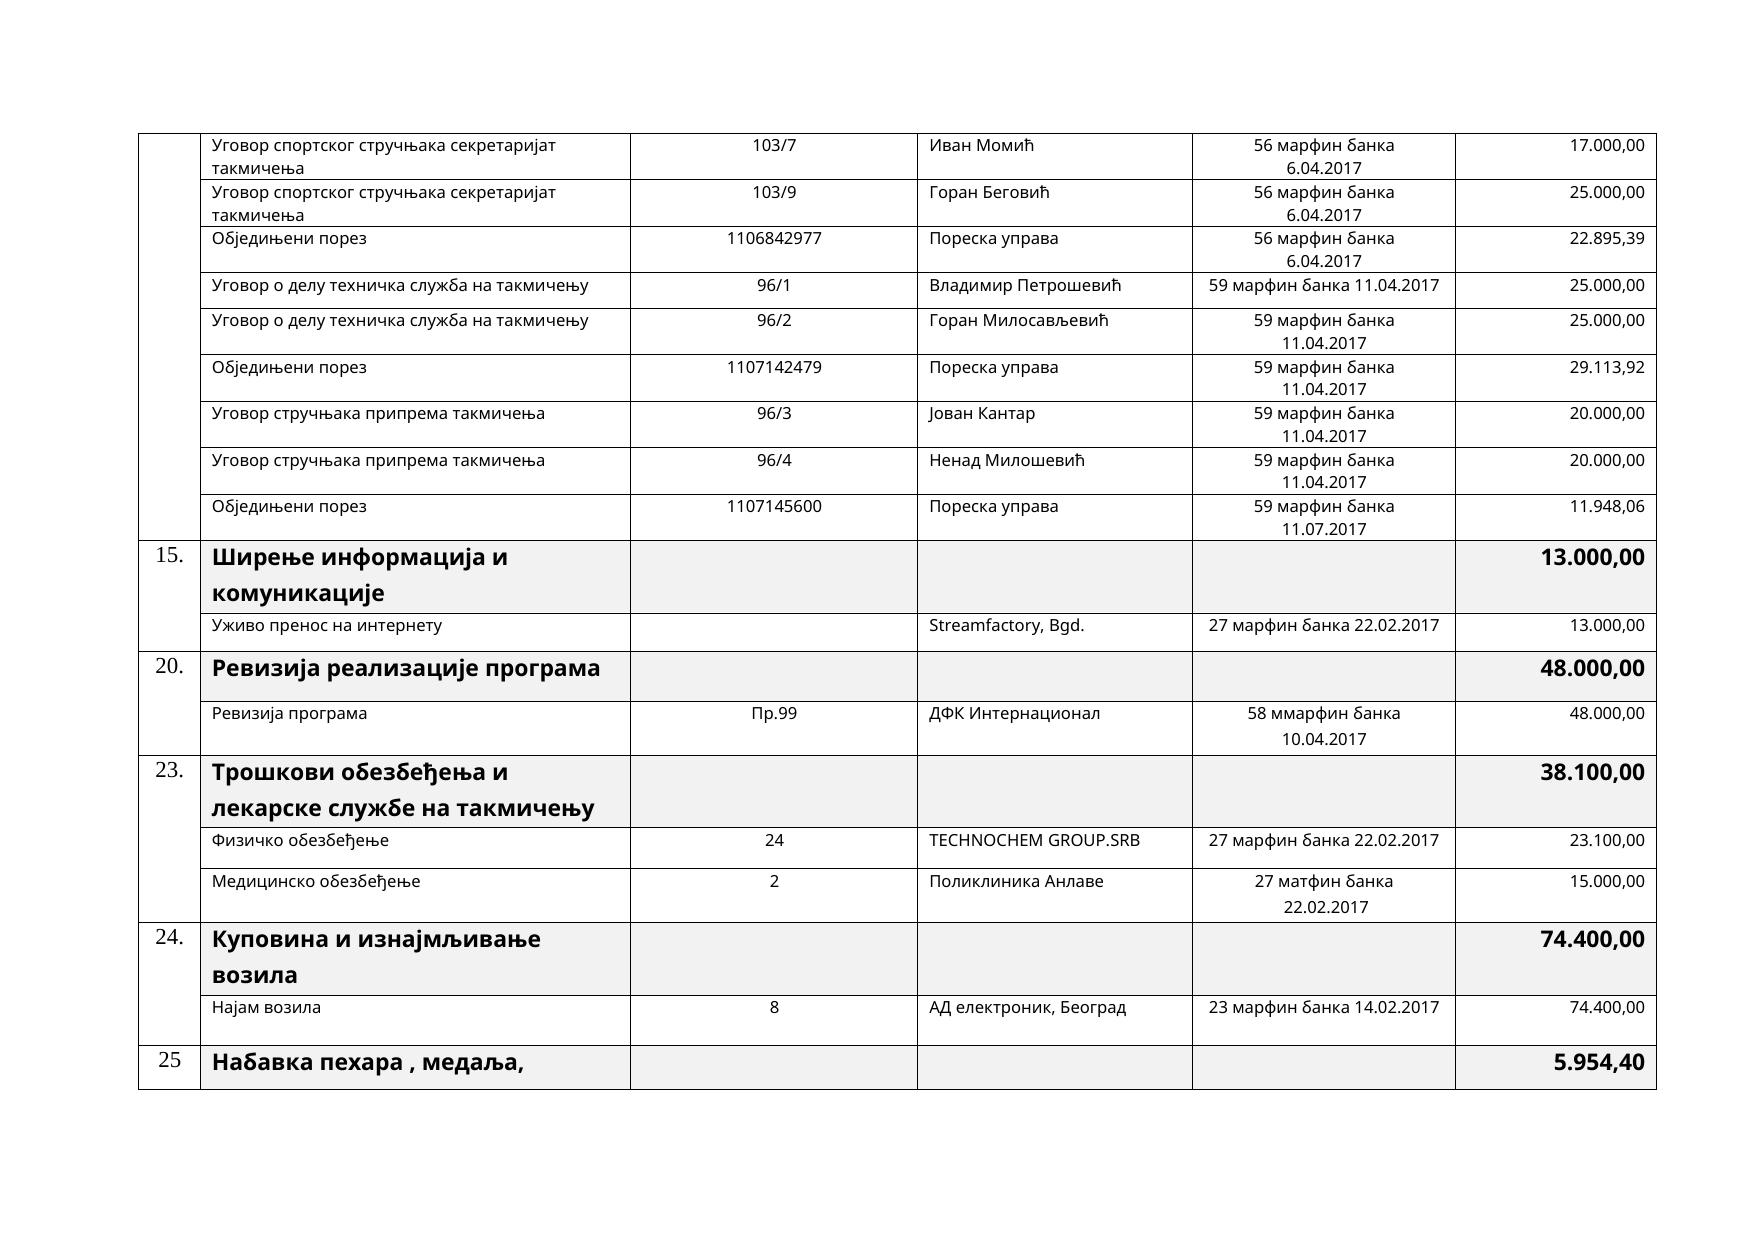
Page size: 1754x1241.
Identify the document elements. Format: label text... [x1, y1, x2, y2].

table_cell [1193, 923, 1455, 995]
table_cell [1193, 1046, 1455, 1089]
table_cell Уговор о делу техничка служба на такмичењу [201, 273, 630, 308]
table_cell 38.100,00 [1456, 756, 1656, 827]
table_cell 13.000,00 [1456, 614, 1656, 651]
table_cell 103/7 [631, 134, 917, 179]
table_cell 56 марфин банка 6.04.2017 [1193, 180, 1455, 226]
table_cell 15. [139, 541, 200, 651]
table_cell 11.948,06 [1456, 495, 1656, 540]
table_cell 20.000,00 [1456, 448, 1656, 493]
table_cell 96/4 [631, 448, 917, 493]
table_cell 23. [139, 756, 200, 922]
table_cell 1107142479 [631, 355, 917, 401]
table_cell 59 марфин банка 11.04.2017 [1193, 273, 1455, 308]
table_cell 13.000,00 [1456, 541, 1656, 612]
table_cell 25.000,00 [1456, 273, 1656, 308]
table_cell Пр.99 [631, 702, 917, 755]
table_cell 25.000,00 [1456, 309, 1656, 354]
table_cell Обједињени порез [201, 495, 630, 540]
table_cell Горан Беговић [918, 180, 1192, 226]
table_cell [918, 923, 1192, 995]
table_cell 25 [139, 1046, 200, 1089]
table_cell 20. [139, 652, 200, 755]
table_cell Најам возила [201, 996, 630, 1045]
table_cell 74.400,00 [1456, 923, 1656, 995]
table_cell Уговор стручњака припрема такмичења [201, 402, 630, 447]
table_cell [631, 541, 917, 612]
table_cell Пореска управа [918, 495, 1192, 540]
table_cell 1107145600 [631, 495, 917, 540]
table_cell Уговор стручњака припрема такмичења [201, 448, 630, 493]
table_cell 59 марфин банка 11.04.2017 [1193, 448, 1455, 493]
table_cell 1106842977 [631, 227, 917, 272]
table_cell [918, 1046, 1192, 1089]
table_cell ДФК Интернационал [918, 702, 1192, 755]
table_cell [201, 1046, 630, 1089]
table_cell 24 [631, 828, 917, 868]
table_cell [631, 923, 917, 995]
table_cell 59 марфин банка 11.07.2017 [1193, 495, 1455, 540]
table_cell Уговор спортског стручњака секретаријат такмичења [201, 134, 630, 179]
table_cell [631, 1046, 917, 1089]
table_cell Пореска управа [918, 227, 1192, 272]
table_cell 74.400,00 [1456, 996, 1656, 1045]
table_cell 96/1 [631, 273, 917, 308]
table_cell Физичко обезбеђење [201, 828, 630, 868]
table_cell 48.000,00 [1456, 702, 1656, 755]
table_cell 103/9 [631, 180, 917, 226]
table_cell 2 [631, 869, 917, 922]
table_cell Поликлиника Анлаве [918, 869, 1192, 922]
table_cell Streamfactory, Bgd. [918, 614, 1192, 651]
table_cell 27 марфин банка 22.02.2017 [1193, 614, 1455, 651]
table_cell Уговор спортског стручњака секретаријат такмичења [201, 180, 630, 226]
table_cell Јован Кантар [918, 402, 1192, 447]
table_cell 23 марфин банка 14.02.2017 [1193, 996, 1455, 1045]
table_cell 25.000,00 [1456, 180, 1656, 226]
table_cell 58 ммарфин банка 10.04.2017 [1193, 702, 1455, 755]
table_cell [1193, 541, 1455, 612]
table_cell Ревизија реализације програма [201, 652, 630, 701]
table_cell 5.954,40 [1456, 1046, 1656, 1089]
table_cell Трошкови обезбеђења и лекарске службе на такмичењу [201, 756, 630, 827]
table_cell [631, 652, 917, 701]
table_cell TECHNOCHEM GROUP.SRB [918, 828, 1192, 868]
table_cell Иван Момић [918, 134, 1192, 179]
table_cell 29.113,92 [1456, 355, 1656, 401]
table_cell [631, 614, 917, 651]
table_cell Обједињени порез [201, 227, 630, 272]
table_cell [918, 541, 1192, 612]
table_cell Ширење информација и комуникације [201, 541, 630, 612]
table_cell Пореска управа [918, 355, 1192, 401]
table_cell 17.000,00 [1456, 134, 1656, 179]
table_cell [1193, 652, 1455, 701]
table_cell Ненад Милошевић [918, 448, 1192, 493]
table_cell 23.100,00 [1456, 828, 1656, 868]
table_cell 22.895,39 [1456, 227, 1656, 272]
table_cell Владимир Петрошевић [918, 273, 1192, 308]
table_cell 48.000,00 [1456, 652, 1656, 701]
table_cell 27 марфин банка 22.02.2017 [1193, 828, 1455, 868]
table_cell Обједињени порез [201, 355, 630, 401]
table_cell 59 марфин банка 11.04.2017 [1193, 309, 1455, 354]
table_cell [1193, 756, 1455, 827]
table_cell Уживо пренос на интернету [201, 614, 630, 651]
table_cell 59 марфин банка 11.04.2017 [1193, 402, 1455, 447]
table_cell Куповина и изнајмљивање возила [201, 923, 630, 995]
table_cell Медицинско обезбеђење [201, 869, 630, 922]
table_cell 24. [139, 923, 200, 1045]
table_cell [1193, 134, 1455, 179]
table_cell 56 марфин банка 6.04.2017 [1193, 227, 1455, 272]
table_cell Горан Милосављевић [918, 309, 1192, 354]
table_cell 20.000,00 [1456, 402, 1656, 447]
table_cell АД електроник, Београд [918, 996, 1192, 1045]
table_cell 96/3 [631, 402, 917, 447]
table_cell [631, 756, 917, 827]
table_cell 15.000,00 [1456, 869, 1656, 922]
table_cell 8 [631, 996, 917, 1045]
table_cell 27 матфин банка 22.02.2017 [1193, 869, 1455, 922]
table_cell 59 марфин банка 11.04.2017 [1193, 355, 1455, 401]
table_cell Ревизија програма [201, 702, 630, 755]
table_cell 96/2 [631, 309, 917, 354]
table_cell [918, 756, 1192, 827]
table_cell [918, 652, 1192, 701]
table_cell Уговор о делу техничка служба на такмичењу [201, 309, 630, 354]
